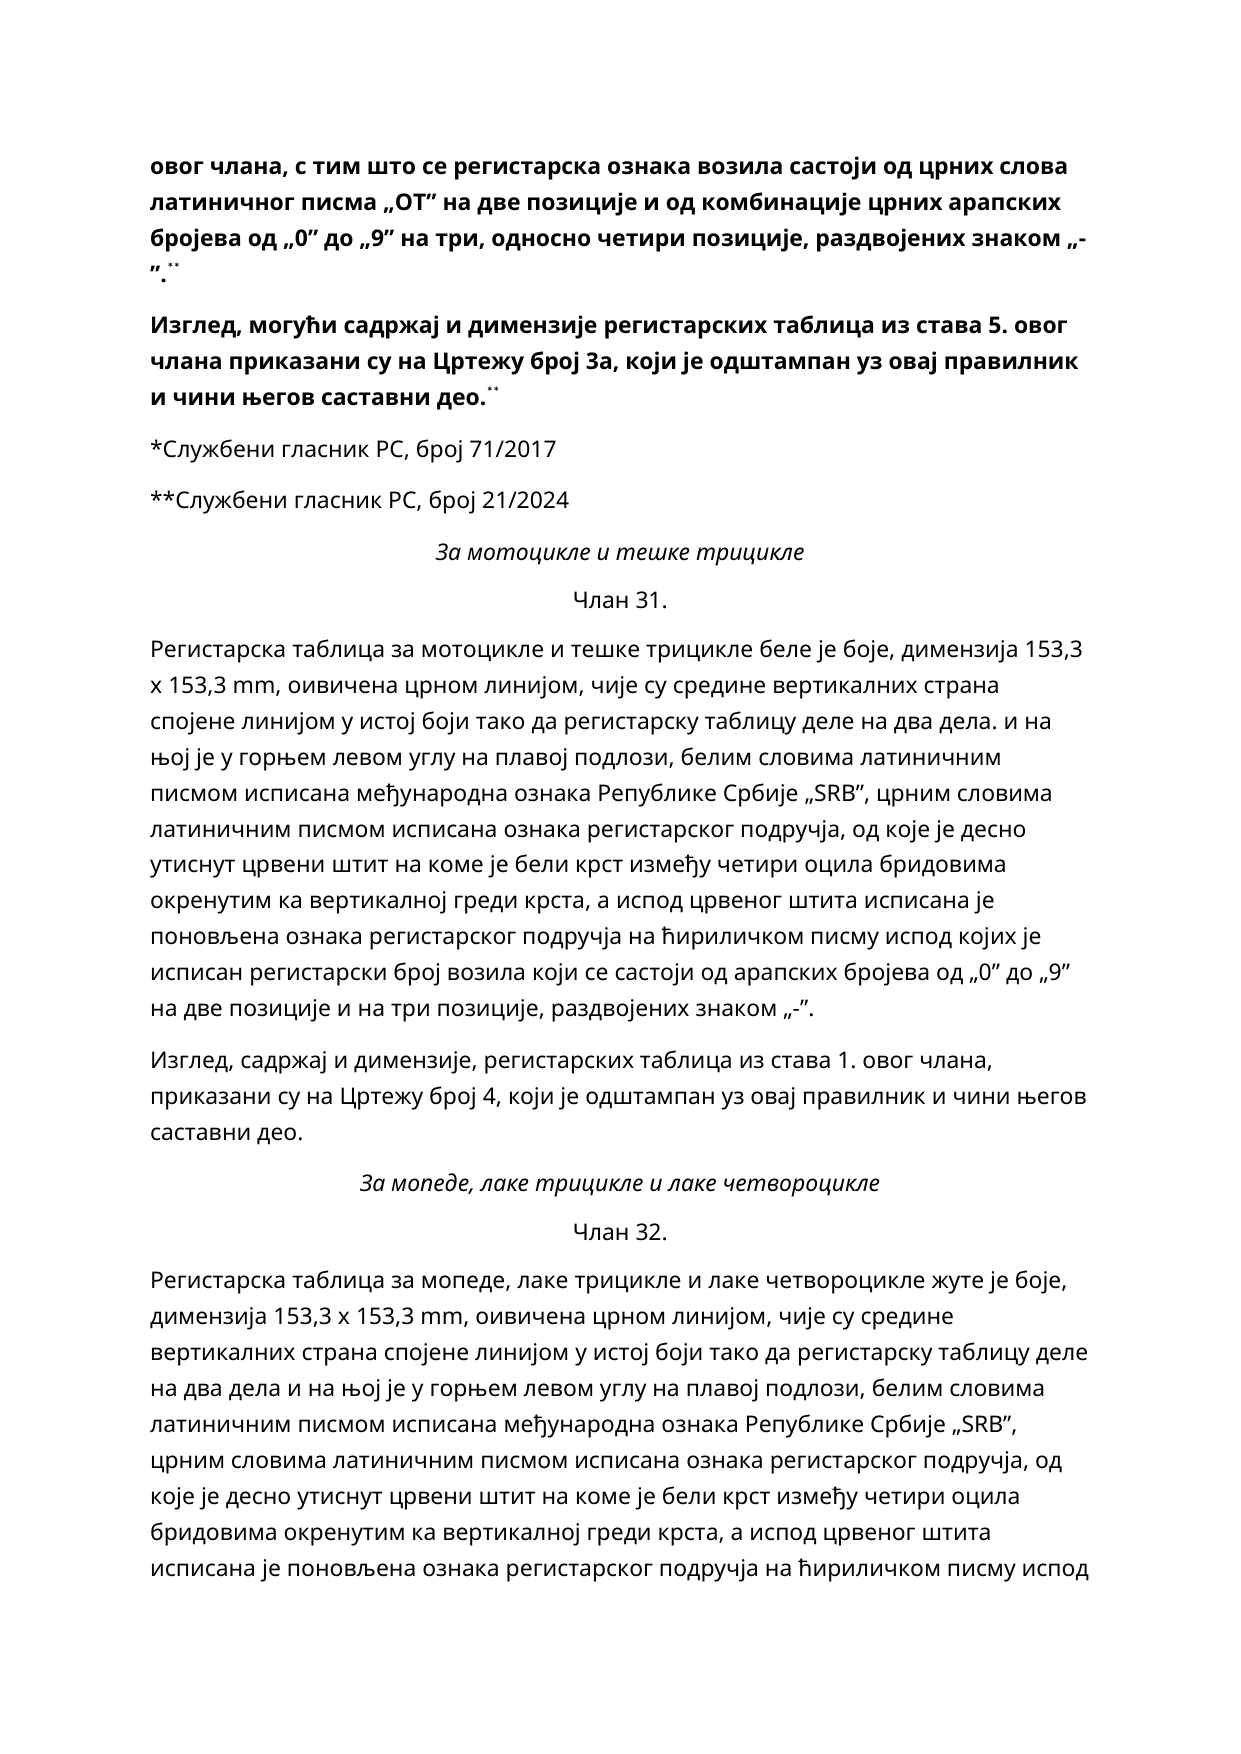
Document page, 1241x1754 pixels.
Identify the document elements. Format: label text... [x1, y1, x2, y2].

text Изглед, садржај и димензије, регистарских таблица из става 1. овог члана, приказани су на Цртежу број 4, који је одштампан уз овај правилник и чини његов саставни део. [150, 1044, 1090, 1147]
text За мопеде, лаке трицикле и лаке четвороцикле [150, 1167, 1090, 1198]
text *Службени гласник РС, број 71/2017 [150, 433, 1090, 464]
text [150, 1264, 1090, 1583]
text **Службени гласник РС, број 21/2024 [150, 484, 1090, 516]
text Изглед, могући садржај и димензије регистарских таблица из става 5. овог члана приказани су на Цртежу број 3а, који је одштампан уз овај правилник и чини његов саставни део.** [150, 309, 1090, 412]
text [150, 150, 1090, 289]
text Члан 31. [150, 584, 1090, 616]
text Члан 32. [150, 1216, 1090, 1247]
text Регистарска таблица за мотоцикле и тешке трицикле беле је боје, димензија 153,3 х 153,3 mm, оивичена црном линијом, чије су средине вертикалних страна спојене линијом у истој боји тако да регистарску таблицу деле на два дела. и на њој је у горњем левом углу на плавој подлози, белим словима латиничним писмом исписана међународна ознака Републике Србије „SRB”, црним словима латиничним писмом исписана ознака регистарског подручја, од које је десно утиснут црвени штит на коме је бели крст између четири оцила бридовима окренутим ка вертикалној греди крста, а испод црвеног штита исписана је поновљена ознака регистарског подручја на ћириличком писму испод којих је исписан регистарски број возила који се састоји од арапских бројева од „0” до „9” на две позиције и на три позиције, раздвојених знаком „-”. [150, 633, 1090, 1023]
text За мотоцикле и тешке трицикле [150, 536, 1090, 567]
